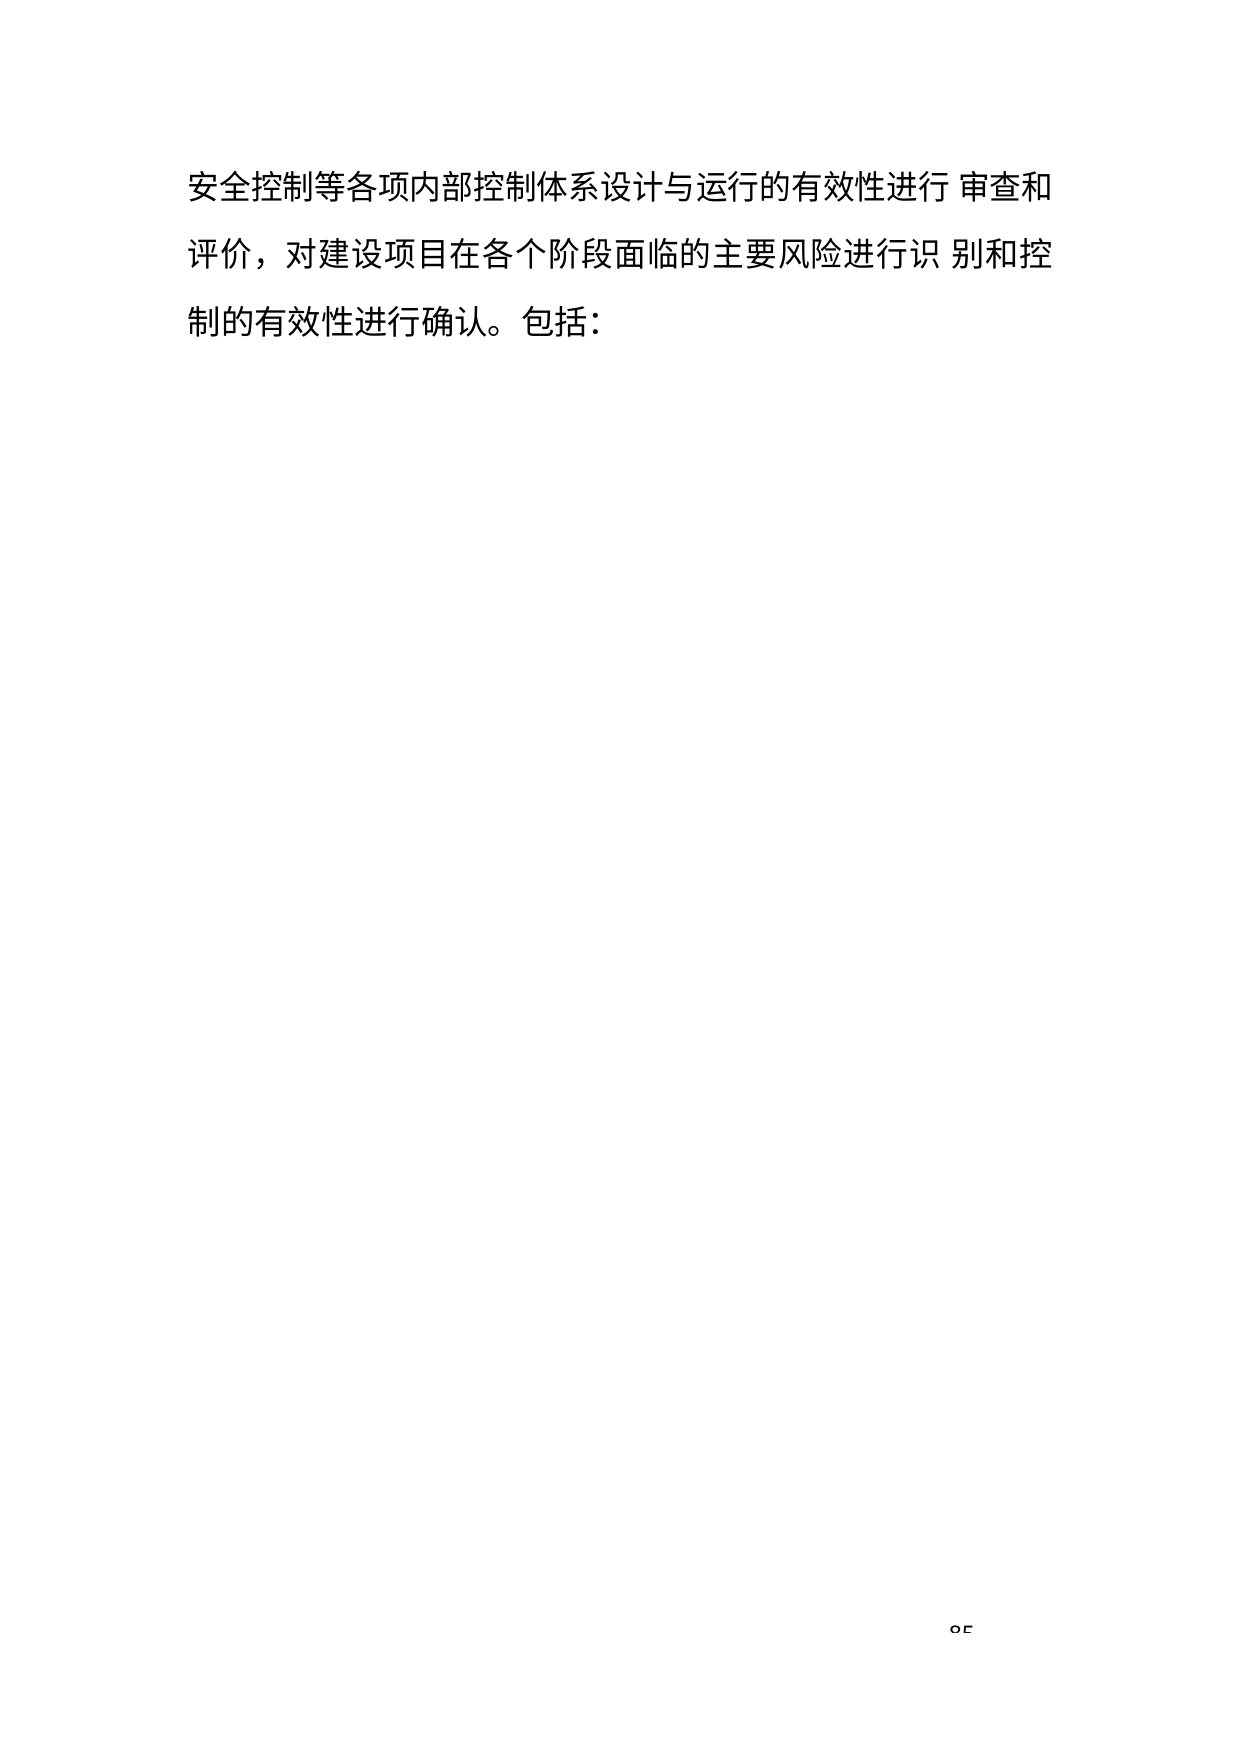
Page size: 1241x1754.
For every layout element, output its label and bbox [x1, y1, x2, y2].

text [187, 160, 1053, 344]
